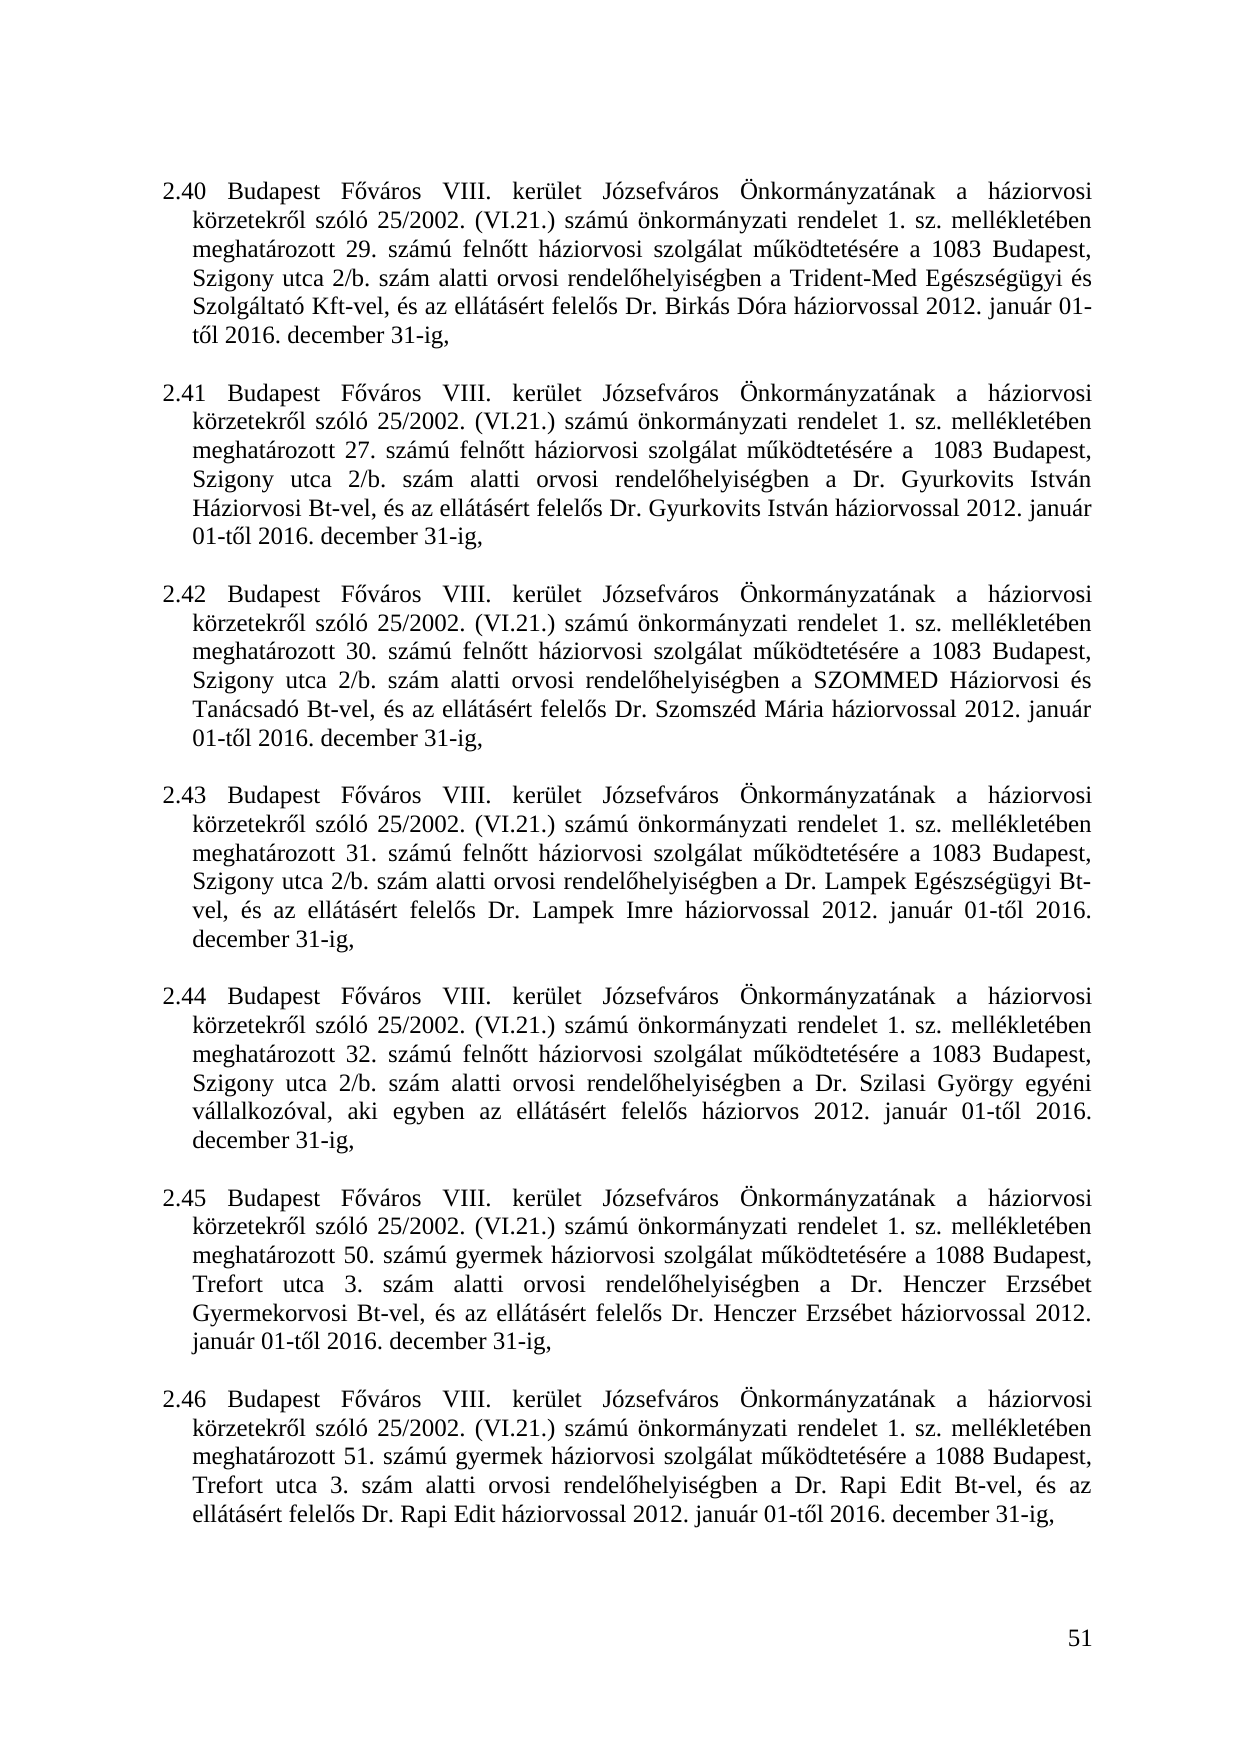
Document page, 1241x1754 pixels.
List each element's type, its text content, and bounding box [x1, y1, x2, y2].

text 2.44 Budapest Főváros VIII. kerület Józsefváros Önkormányzatának a háziorvosi körzetekről szóló 25/2002. (VI.21.) számú önkormányzati rendelet 1. sz. mellékletében meghatározott 32. számú felnőtt háziorvosi szolgálat működtetésére a 1083 Budapest, Szigony utca 2/b. szám alatti orvosi rendelőhelyiségben a Dr. Szilasi György egyéni vállalkozóval, aki egyben az ellátásért felelős háziorvos 2012. január 01-től 2016. december 31-ig, [162, 981, 1093, 1154]
text 2.41 Budapest Főváros VIII. kerület Józsefváros Önkormányzatának a háziorvosi körzetekről szóló 25/2002. (VI.21.) számú önkormányzati rendelet 1. sz. mellékletében meghatározott 27. számú felnőtt háziorvosi szolgálat működtetésére a 1083 Budapest, Szigony utca 2/b. szám alatti orvosi rendelőhelyiségben a Dr. Gyurkovits István Háziorvosi Bt-vel, és az ellátásért felelős Dr. Gyurkovits István háziorvossal 2012. január 01-től 2016. december 31-ig, [162, 378, 1093, 550]
text 2.40 Budapest Főváros VIII. kerület Józsefváros Önkormányzatának a háziorvosi körzetekről szóló 25/2002. (VI.21.) számú önkormányzati rendelet 1. sz. mellékletében meghatározott 29. számú felnőtt háziorvosi szolgálat működtetésére a 1083 Budapest, Szigony utca 2/b. szám alatti orvosi rendelőhelyiségben a Trident-Med Egészségügyi és Szolgáltató Kft-vel, és az ellátásért felelős Dr. Birkás Dóra háziorvossal 2012. január 01-től 2016. december 31-ig, [162, 176, 1093, 349]
text 2.43 Budapest Főváros VIII. kerület Józsefváros Önkormányzatának a háziorvosi körzetekről szóló 25/2002. (VI.21.) számú önkormányzati rendelet 1. sz. mellékletében meghatározott 31. számú felnőtt háziorvosi szolgálat működtetésére a 1083 Budapest, Szigony utca 2/b. szám alatti orvosi rendelőhelyiségben a Dr. Lampek Egészségügyi Bt-vel, és az ellátásért felelős Dr. Lampek Imre háziorvossal 2012. január 01-től 2016. december 31-ig, [162, 780, 1093, 953]
text 2.45 Budapest Főváros VIII. kerület Józsefváros Önkormányzatának a háziorvosi körzetekről szóló 25/2002. (VI.21.) számú önkormányzati rendelet 1. sz. mellékletében meghatározott 50. számú gyermek háziorvosi szolgálat működtetésére a 1088 Budapest, Trefort utca 3. szám alatti orvosi rendelőhelyiségben a Dr. Henczer Erzsébet Gyermekorvosi Bt-vel, és az ellátásért felelős Dr. Henczer Erzsébet háziorvossal 2012. január 01-től 2016. december 31-ig, [162, 1183, 1093, 1355]
text 2.46 Budapest Főváros VIII. kerület Józsefváros Önkormányzatának a háziorvosi körzetekről szóló 25/2002. (VI.21.) számú önkormányzati rendelet 1. sz. mellékletében meghatározott 51. számú gyermek háziorvosi szolgálat működtetésére a 1088 Budapest, Trefort utca 3. szám alatti orvosi rendelőhelyiségben a Dr. Rapi Edit Bt-vel, és az ellátásért felelős Dr. Rapi Edit háziorvossal 2012. január 01-től 2016. december 31-ig, [162, 1384, 1093, 1528]
text 2.42 Budapest Főváros VIII. kerület Józsefváros Önkormányzatának a háziorvosi körzetekről szóló 25/2002. (VI.21.) számú önkormányzati rendelet 1. sz. mellékletében meghatározott 30. számú felnőtt háziorvosi szolgálat működtetésére a 1083 Budapest, Szigony utca 2/b. szám alatti orvosi rendelőhelyiségben a SZOMMED Háziorvosi és Tanácsadó Bt-vel, és az ellátásért felelős Dr. Szomszéd Mária háziorvossal 2012. január 01-től 2016. december 31-ig, [162, 579, 1093, 751]
